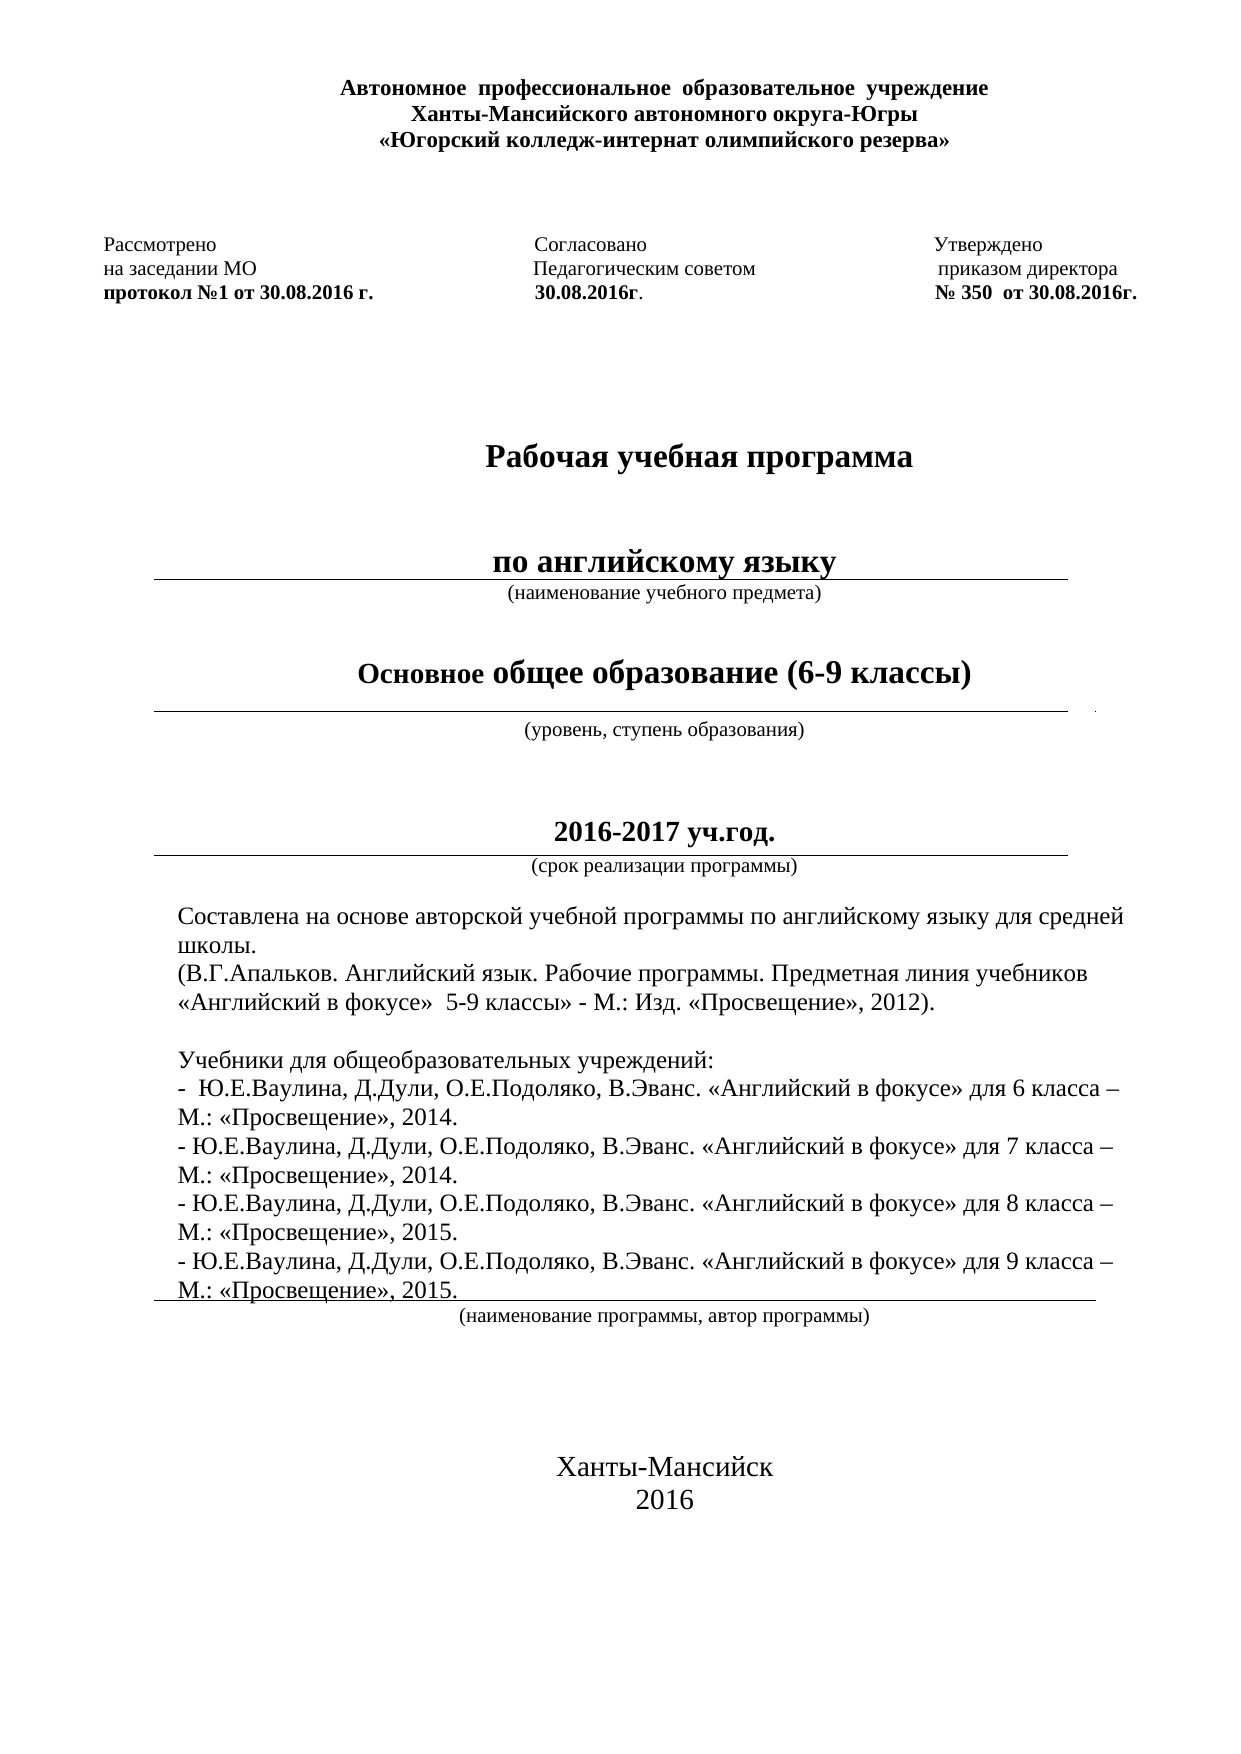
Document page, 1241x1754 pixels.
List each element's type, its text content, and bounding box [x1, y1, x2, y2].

text на заседании МО Педагогическим советом приказом директора [103, 256, 1152, 280]
text М.: «Просвещение», 2015. [177, 1217, 1152, 1246]
text 2016-2017 уч.год. [177, 814, 1152, 847]
text Ханты-Мансийского автономного округа-Югры [177, 100, 1152, 127]
text Автономное профессиональное образовательное учреждение [177, 74, 1152, 100]
text (срок реализации программы) [177, 852, 1152, 877]
text (уровень, ступень образования) [177, 717, 1152, 741]
text 2016 [177, 1482, 1152, 1516]
text М.: «Просвещение», 2014. [177, 1160, 1152, 1188]
text (наименование программы, автор программы) [177, 1303, 1152, 1327]
text (наименование учебного предмета) [177, 580, 1152, 604]
text по английскому языку [177, 541, 1152, 580]
text - Ю.Е.Ваулина, Д.Дули, О.Е.Подоляко, В.Эванс. «Английский в фокусе» для 8 класса – [177, 1188, 1152, 1217]
text протокол №1 от 30.08.2016 г. 30.08.2016г. № 350 от 30.08.2016г. [103, 280, 1152, 304]
text М.: «Просвещение», 2014. [177, 1102, 1152, 1131]
text «Югорский колледж-интернат олимпийского резерва» [177, 127, 1152, 153]
text Учебники для общеобразовательных учреждений: [177, 1045, 1152, 1073]
text Основное общее образование (6-9 классы) [177, 652, 1152, 691]
text - Ю.Е.Ваулина, Д.Дули, О.Е.Подоляко, В.Эванс. «Английский в фокусе» для 9 класса – [177, 1246, 1152, 1275]
text Составлена на основе авторской учебной программы по английскому языку для средней школы. [177, 901, 1152, 958]
text Рассмотрено Согласовано Утверждено [103, 232, 1152, 256]
text Ханты-Мансийск [177, 1449, 1152, 1482]
text (В.Г.Апальков. Английский язык. Рабочие программы. Предметная линия учебников «Английский в фокусе» 5-9 классы» - М.: Изд. «Просвещение», 2012). [177, 958, 1152, 1016]
text - Ю.Е.Ваулина, Д.Дули, О.Е.Подоляко, В.Эванс. «Английский в фокусе» для 6 класса – [177, 1073, 1152, 1102]
text Рабочая учебная программа [88, 436, 1152, 474]
text М.: «Просвещение», 2015. [177, 1275, 1152, 1303]
text - Ю.Е.Ваулина, Д.Дули, О.Е.Подоляко, В.Эванс. «Английский в фокусе» для 7 класса – [177, 1131, 1152, 1160]
